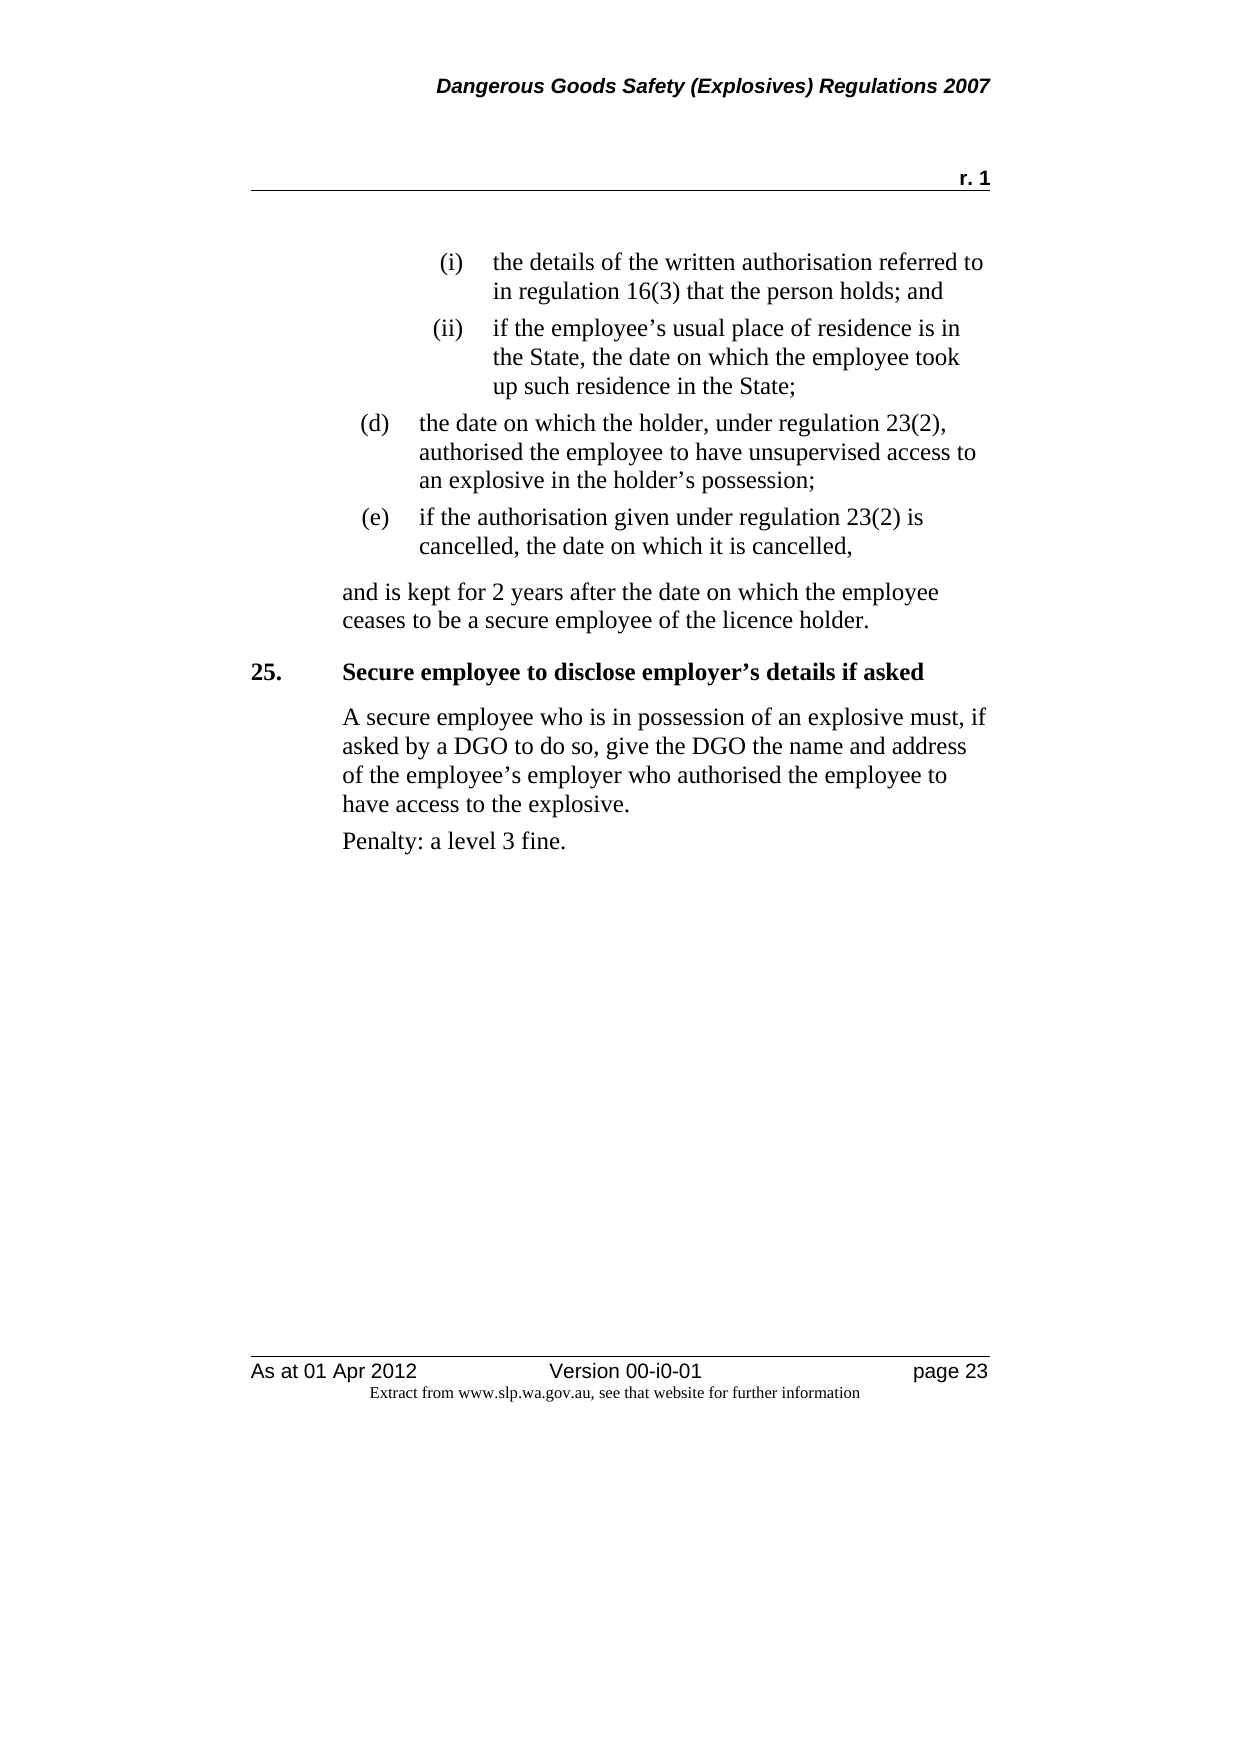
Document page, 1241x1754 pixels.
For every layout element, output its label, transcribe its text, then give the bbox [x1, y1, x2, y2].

text Penalty: a level 3 fine. [251, 826, 990, 854]
text (i) the details of the written authorisation referred to in regulation 16(3) that the person holds; and [251, 247, 990, 305]
text A secure employee who is in possession of an explosive must, if asked by a DGO to do so, give the DGO the name and address of the employee’s employer who authorised the employee to have access to the explosive. [251, 702, 990, 817]
subtitle 25. Secure employee to disclose employer’s details if asked [251, 657, 990, 686]
text (e) if the authorisation given under regulation 23(2) is cancelled, the date on which it is cancelled, [251, 502, 990, 560]
text and is kept for 2 years after the date on which the employee ceases to be a secure employee of the licence holder. [251, 577, 990, 634]
text (d) the date on which the holder, under regulation 23(2), authorised the employee to have unsupervised access to an explosive in the holder’s possession; [251, 408, 990, 494]
text (ii) if the employee’s usual place of residence is in the State, the date on which the employee took up such residence in the State; [251, 313, 990, 399]
